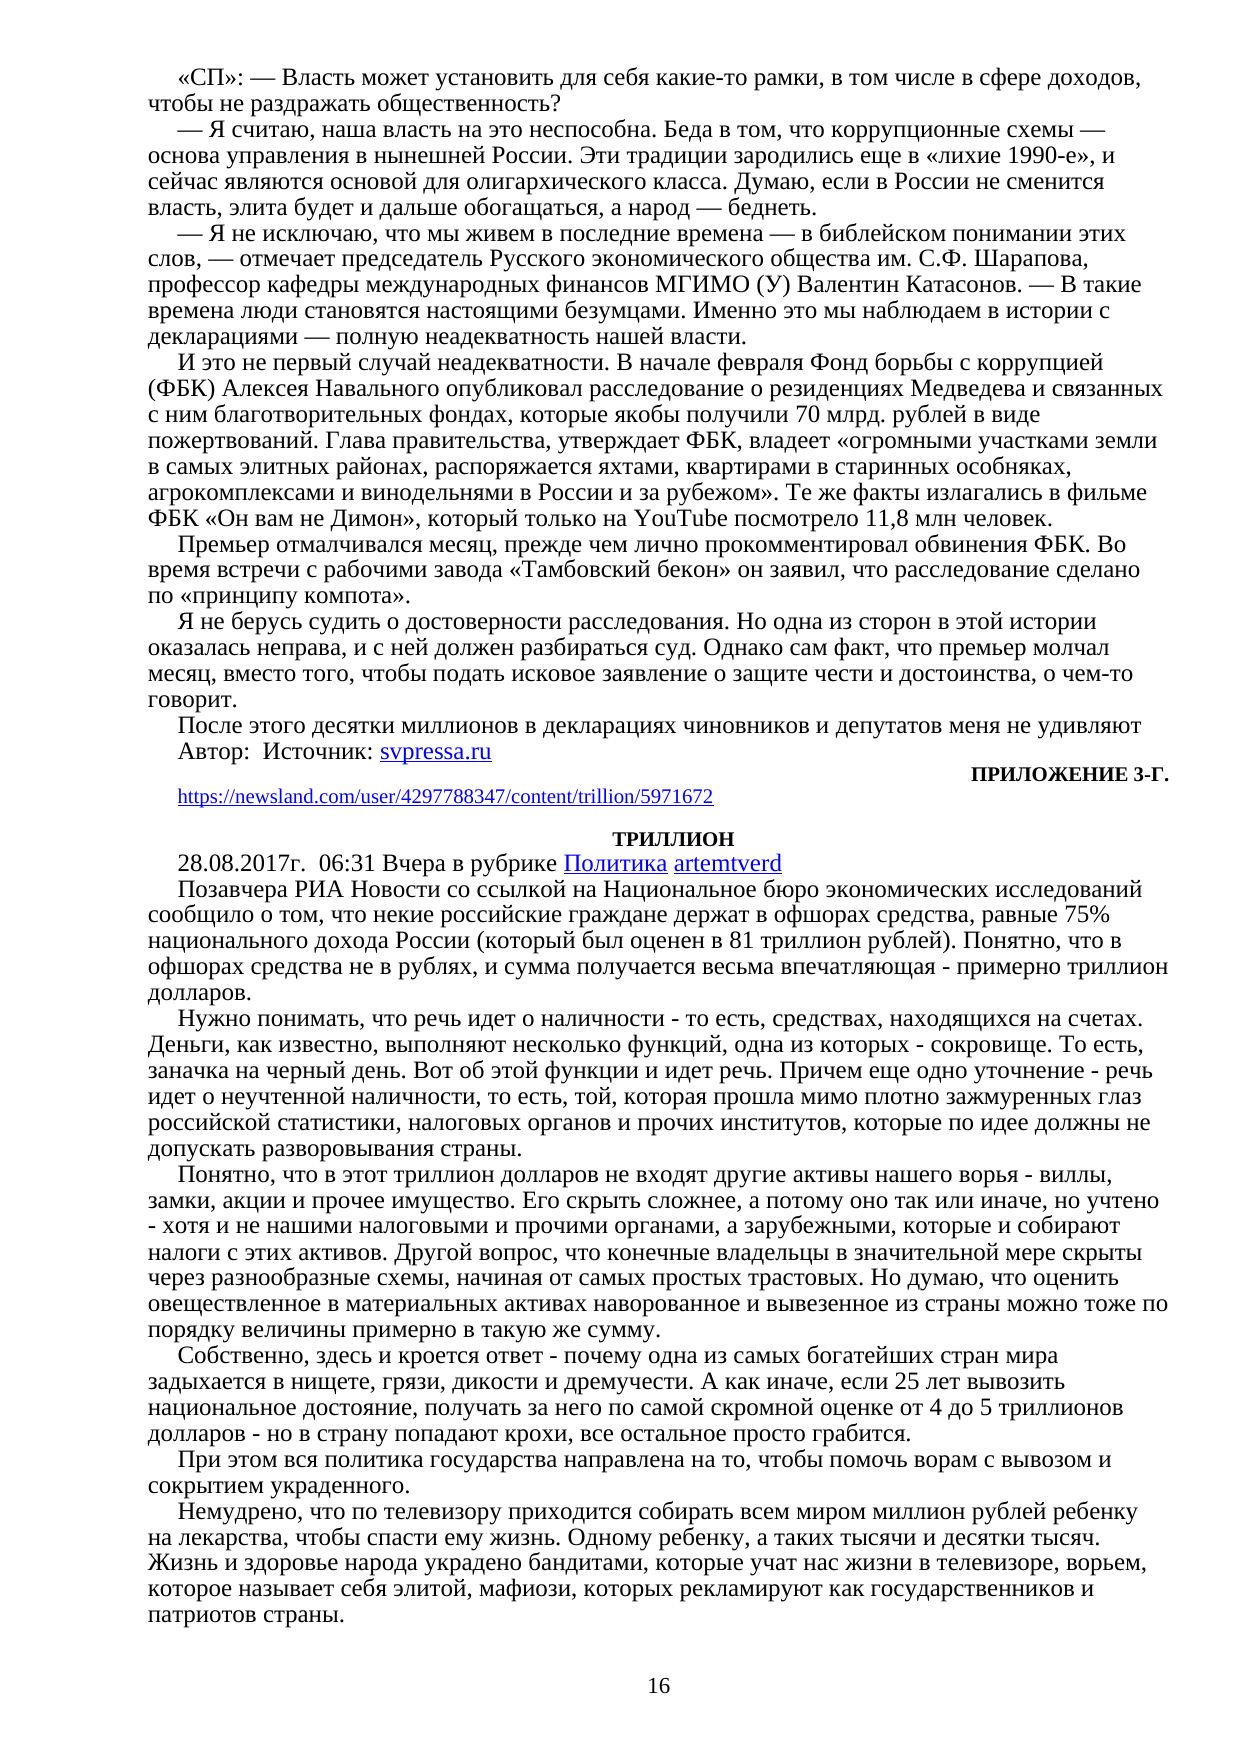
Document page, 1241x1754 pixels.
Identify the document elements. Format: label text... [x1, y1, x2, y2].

text — Я не исключаю, что мы живем в последние времена — в библейском понимании этих слов, — отмечает председатель Русского экономического общества им. С.Ф. Шарапова, профессор кафедры международных финансов МГИМО (У) Валентин Катасонов. — В такие времена люди становятся настоящими безумцами. Именно это мы наблюдаем в истории с декларациями — полную неадекватность нашей власти. [148, 220, 1169, 350]
text 28.08.2017г. 06:31 Вчера в рубрике Политика artemtverd [148, 851, 1169, 877]
text При этом вся политика государства направлена на то, чтобы помочь ворам с вывозом и сокрытием украденного. [148, 1447, 1169, 1498]
text Позавчера РИА Новости со ссылкой на Национальное бюро экономических исследований сообщило о том, что некие российские граждане держат в офшорах средства, равные 75% национального дохода России (который был оценен в 81 триллион рублей). Понятно, что в офшорах средства не в рублях, и сумма получается весьма впечатляющая - примерно триллион долларов. [148, 877, 1169, 1006]
text Премьер отмалчивался месяц, прежде чем лично прокомментировал обвинения ФБК. Во время встречи с рабочими завода «Тамбовский бекон» он заявил, что расследование сделано по «принципу компота». [148, 531, 1169, 609]
text Понятно, что в этот триллион долларов не входят другие активы нашего ворья - виллы, замки, акции и прочее имущество. Его скрыть сложнее, а потому оно так или иначе, но учтено - хотя и не нашими налоговыми и прочими органами, а зарубежными, которые и собирают налоги с этих активов. Другой вопрос, что конечные владельцы в значительной мере скрыты через разнообразные схемы, начиная от самых простых трастовых. Но думаю, что оценить овеществленное в материальных активах наворованное и вывезенное из страны можно тоже по порядку величины примерно в такую же сумму. [148, 1162, 1169, 1343]
text ПРИЛОЖЕНИЕ 3-Г. [148, 764, 1169, 786]
text Собственно, здесь и кроется ответ - почему одна из самых богатейших стран мира задыхается в нищете, грязи, дикости и дремучести. А как иначе, если 25 лет вывозить национальное достояние, получать за него по самой скромной оценке от 4 до 5 триллионов долларов - но в страну попадают крохи, все остальное просто грабится. [148, 1343, 1169, 1447]
text Немудрено, что по телевизору приходится собирать всем миром миллион рублей ребенку на лекарства, чтобы спасти ему жизнь. Одному ребенку, а таких тысячи и десятки тысяч. Жизнь и здоровье народа украдено бандитами, которые учат нас жизни в телевизоре, ворьем, которое называет себя элитой, мафиози, которых рекламируют как государственников и патриотов страны. [148, 1498, 1169, 1628]
text «СП»: — Власть может установить для себя какие-то рамки, в том числе в сфере доходов, чтобы не раздражать общественность? [148, 65, 1169, 117]
text И это не первый случай неадекватности. В начале февраля Фонд борьбы с коррупцией (ФБК) Алексея Навального опубликовал расследование о резиденциях Медведева и связанных с ним благотворительных фондах, которые якобы получили 70 млрд. рублей в виде пожертвований. Глава правительства, утверждает ФБК, владеет «огромными участками земли в самых элитных районах, распоряжается яхтами, квартирами в старинных особняках, агрокомплексами и винодельнями в России и за рубежом». Те же факты излагались в фильме ФБК «Он вам не Димон», который только на YouTube посмотрело 11,8 млн человек. [148, 350, 1169, 531]
text Автор: Источник: svpressa.ru [148, 739, 1169, 764]
text Я не берусь судить о достоверности расследования. Но одна из сторон в этой истории оказалась неправа, и с ней должен разбираться суд. Однако сам факт, что премьер молчал месяц, вместо того, чтобы подать исковое заявление о защите чести и достоинства, о чем-то говорит. [148, 609, 1169, 713]
text — Я считаю, наша власть на это неспособна. Беда в том, что коррупционные схемы — основа управления в нынешней России. Эти традиции зародились еще в «лихие 1990-е», и сейчас являются основой для олигархического класса. Думаю, если в России не сменится власть, элита будет и дальше обогащаться, а народ — беднеть. [148, 117, 1169, 220]
text https://newsland.com/user/4297788347/content/trillion/5971672 [148, 786, 1169, 808]
text После этого десятки миллионов в декларациях чиновников и депутатов меня не удивляют [148, 713, 1169, 739]
text ТРИЛЛИОН [148, 829, 1169, 851]
text Нужно понимать, что речь идет о наличности - то есть, средствах, находящихся на счетах. Деньги, как известно, выполняют несколько функций, одна из которых - сокровище. То есть, заначка на черный день. Вот об этой функции и идет речь. Причем еще одно уточнение - речь идет о неучтенной наличности, то есть, той, которая прошла мимо плотно зажмуренных глаз российской статистики, налоговых органов и прочих институтов, которые по идее должны не допускать разворовывания страны. [148, 1006, 1169, 1162]
